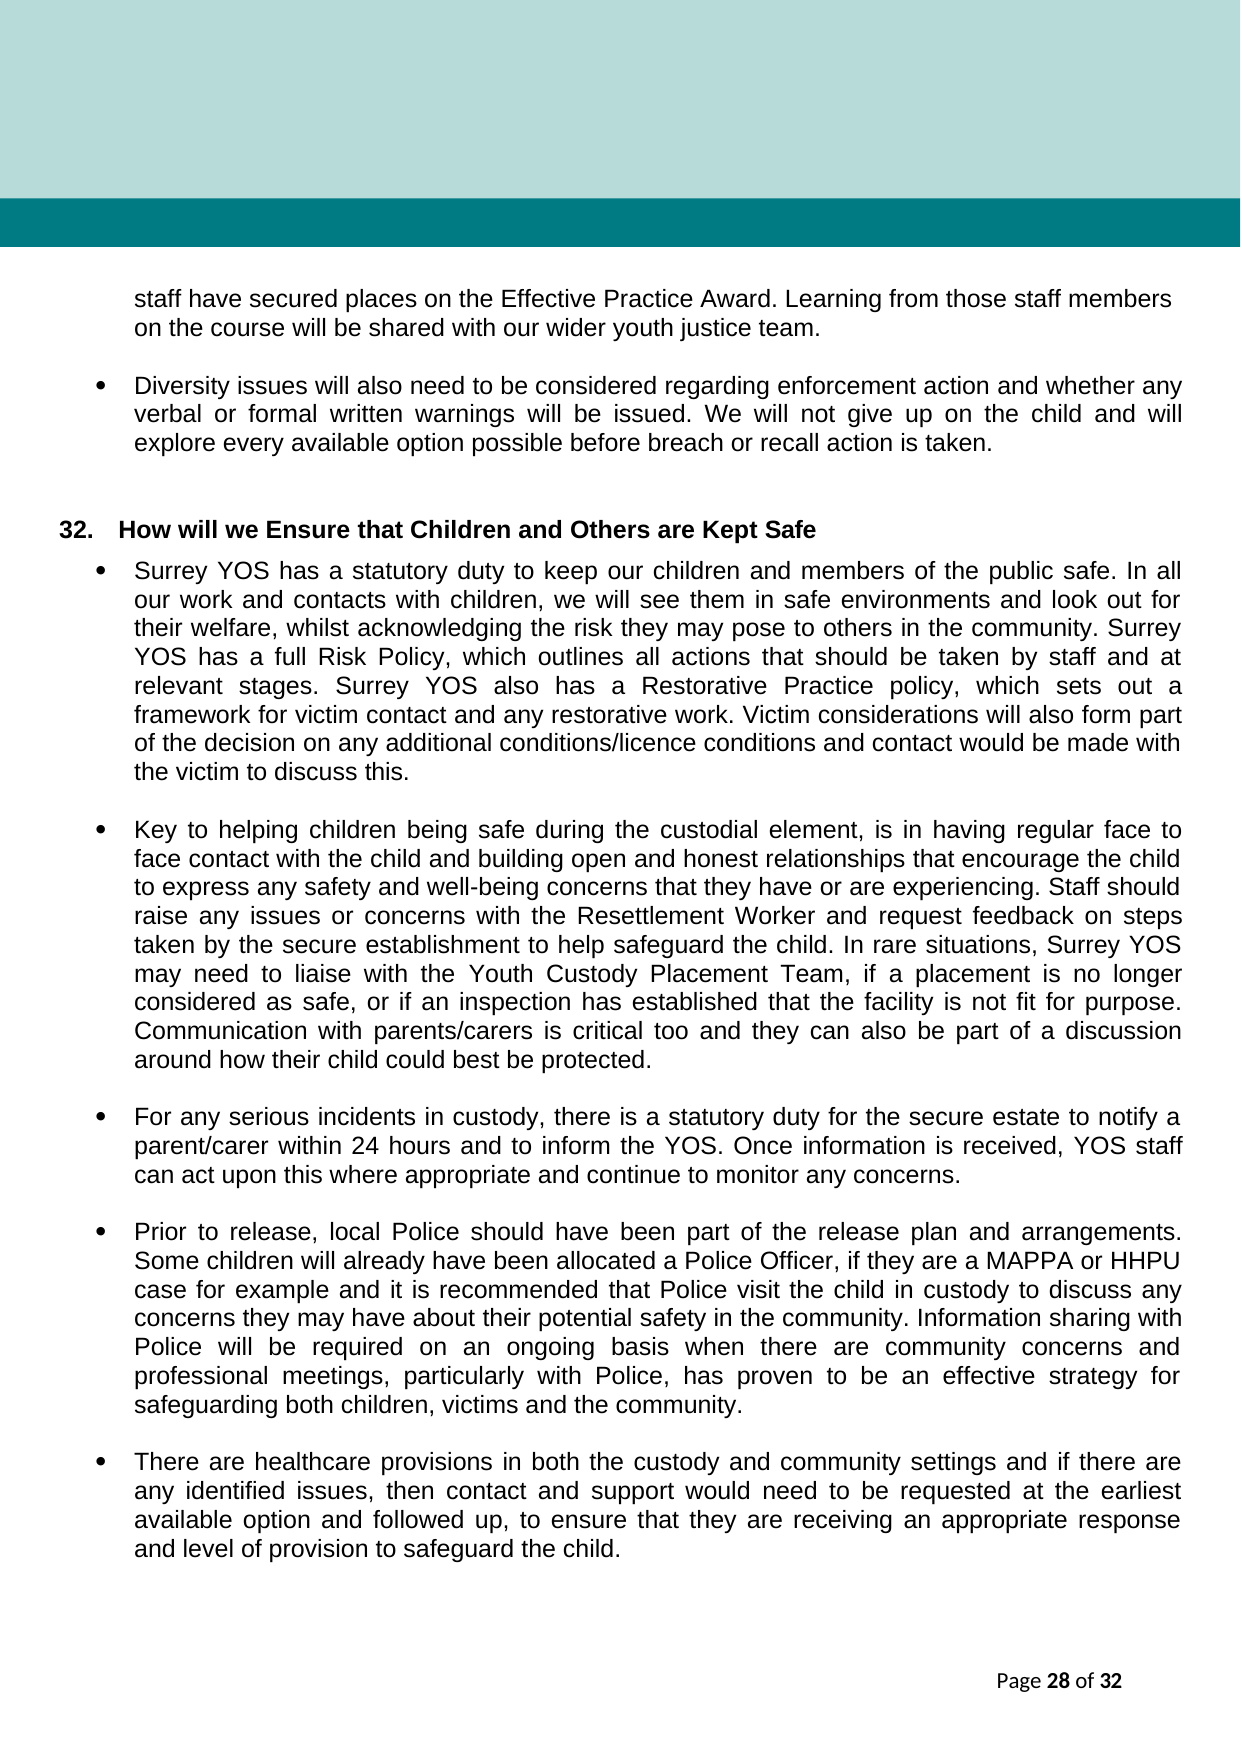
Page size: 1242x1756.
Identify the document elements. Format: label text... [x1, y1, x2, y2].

list There are healthcare provisions in both the custody and community settings and if there are any identified issues, then contact and support would need to be requested at the earliest available option and followed up, to ensure that they are receiving an appropriate response and level of provision to safeguard the child. [96, 1447, 1182, 1562]
list Surrey YOS has a statutory duty to keep our children and members of the public safe. In all our work and contacts with children, we will see them in safe environments and look out for their welfare, whilst acknowledging the risk they may pose to others in the community. Surrey YOS has a full Risk Policy, which outlines all actions that should be taken by staff and at relevant stages. Surrey YOS also has a Restorative Practice policy, which sets out a framework for victim contact and any restorative work. Victim considerations will also form part of the decision on any additional conditions/licence conditions and contact would be made with the victim to discuss this. [96, 556, 1183, 786]
subtitle How will we Ensure that Children and Others are Kept Safe [59, 514, 1242, 543]
list Diversity issues will also need to be considered regarding enforcement action and whether any verbal or formal written warnings will be issued. We will not give up on the child and will explore every available option possible before breach or recall action is taken. [96, 371, 1183, 457]
text staff have secured places on the Effective Practice Award. Learning from those staff members on the course will be shared with our wider youth justice team. [134, 284, 1199, 342]
list Prior to release, local Police should have been part of the release plan and arrangements. Some children will already have been allocated a Police Officer, if they are a MAPPA or HHPU case for example and it is recommended that Police visit the child in custody to discuss any concerns they may have about their potential safety in the community. Information sharing with Police will be required on an ongoing basis when there are community concerns and professional meetings, particularly with Police, has proven to be an effective strategy for safeguarding both children, victims and the community. [96, 1217, 1182, 1418]
list For any serious incidents in custody, there is a statutory duty for the secure estate to notify a parent/carer within 24 hours and to inform the YOS. Once information is received, YOS staff can act upon this where appropriate and continue to monitor any concerns. [96, 1102, 1182, 1188]
list Key to helping children being safe during the custodial element, is in having regular face to face contact with the child and building open and honest relationships that encourage the child to express any safety and well-being concerns that they have or are experiencing. Staff should raise any issues or concerns with the Resettlement Worker and request feedback on steps taken by the secure establishment to help safeguard the child. In rare situations, Surrey YOS may need to liaise with the Youth Custody Placement Team, if a placement is no longer considered as safe, or if an inspection has established that the facility is not fit for purpose. Communication with parents/carers is critical too and they can also be part of a discussion around how their child could best be protected. [96, 815, 1183, 1073]
